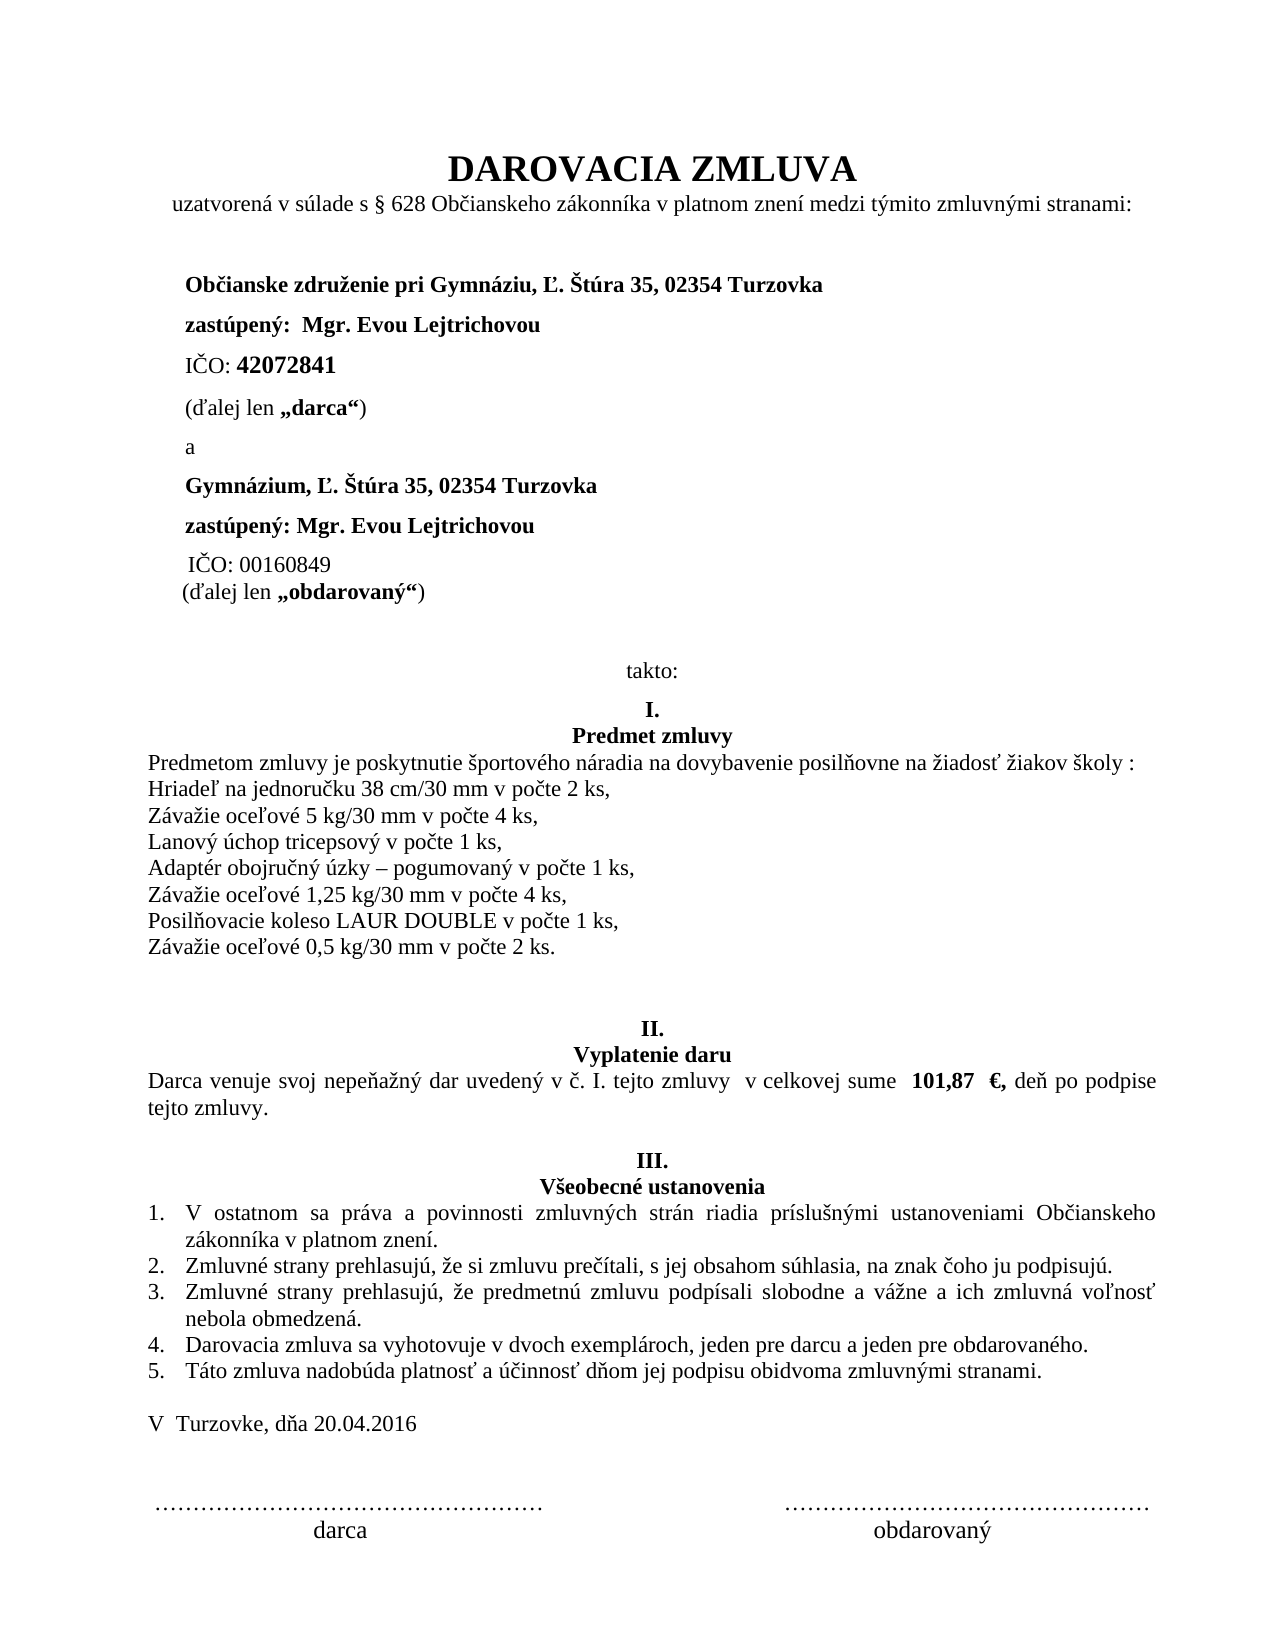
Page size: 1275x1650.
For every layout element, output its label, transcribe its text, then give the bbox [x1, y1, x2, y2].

text Darca venuje svoj nepeňažný dar uvedený v č. I. tejto zmluvy v celkovej sume 101,87 €, deň po podpise tejto zmluvy. [148, 1068, 1157, 1120]
text …………………………………………… ………………………………………… [148, 1489, 1157, 1516]
text Predmetom zmluvy je poskytnutie športového náradia na dovybavenie posilňovne na žiadosť žiakov školy : [148, 749, 1157, 775]
list Darovacia zmluva sa vyhotovuje v dvoch exemplároch, jeden pre darcu a jeden pre obdarovaného. [148, 1331, 1157, 1357]
text IČO: 42072841 [185, 350, 1157, 379]
list V ostatnom sa práva a povinnosti zmluvných strán riadia príslušnými ustanoveniami Občianskeho zákonníka v platnom znení. [148, 1199, 1157, 1252]
list Zmluvné strany prehlasujú, že predmetnú zmluvu podpísali slobodne a vážne a ich zmluvná voľnosť nebola obmedzená. [148, 1278, 1157, 1331]
title Darovacia zmluva [148, 147, 1157, 190]
text Predmet zmluvy [148, 723, 1157, 749]
text I. [148, 696, 1157, 723]
text V Turzovke, dňa 20.04.2016 [148, 1410, 1157, 1437]
list Táto zmluva nadobúda platnosť a účinnosť dňom jej podpisu obidvoma zmluvnými stranami. [148, 1357, 1157, 1384]
text Závažie oceľové 1,25 kg/30 mm v počte 4 ks, [148, 881, 1157, 907]
title uzatvorená v súlade s § 628 Občianskeho zákonníka v platnom znení medzi týmito zmluvnými stranami: [148, 190, 1157, 216]
text Gymnázium, Ľ. Štúra 35, 02354 Turzovka [185, 472, 1157, 499]
subtitle Vyplatenie daru [148, 1041, 1157, 1068]
text Závažie oceľové 5 kg/30 mm v počte 4 ks, [148, 802, 1157, 828]
text darca obdarovaný [148, 1516, 1157, 1544]
text zastúpený: Mgr. Evou Lejtrichovou [185, 311, 1157, 337]
text Závažie oceľové 0,5 kg/30 mm v počte 2 ks. [148, 933, 1157, 960]
text (ďalej len „obdarovaný“) [148, 578, 1157, 604]
text Lanový úchop tricepsový v počte 1 ks, [148, 828, 1157, 854]
text III. [148, 1147, 1157, 1173]
text (ďalej len „darca“) [185, 393, 1157, 420]
text Posilňovacie koleso LAUR DOUBLE v počte 1 ks, [148, 907, 1157, 933]
text Hriadeľ na jednoručku 38 cm/30 mm v počte 2 ks, [148, 775, 1157, 802]
text Občianske združenie pri Gymnáziu, Ľ. Štúra 35, 02354 Turzovka [185, 271, 1157, 298]
text zastúpený: Mgr. Evou Lejtrichovou [185, 512, 1157, 538]
text II. [148, 1015, 1157, 1041]
text takto: [148, 657, 1157, 683]
text IČO: 00160849 [148, 551, 1157, 578]
text Všeobecné ustanovenia [148, 1173, 1157, 1199]
text Adaptér obojručný úzky – pogumovaný v počte 1 ks, [148, 854, 1157, 881]
text a [185, 433, 1157, 459]
list Zmluvné strany prehlasujú, že si zmluvu prečítali, s jej obsahom súhlasia, na znak čoho ju podpisujú. [148, 1252, 1157, 1278]
